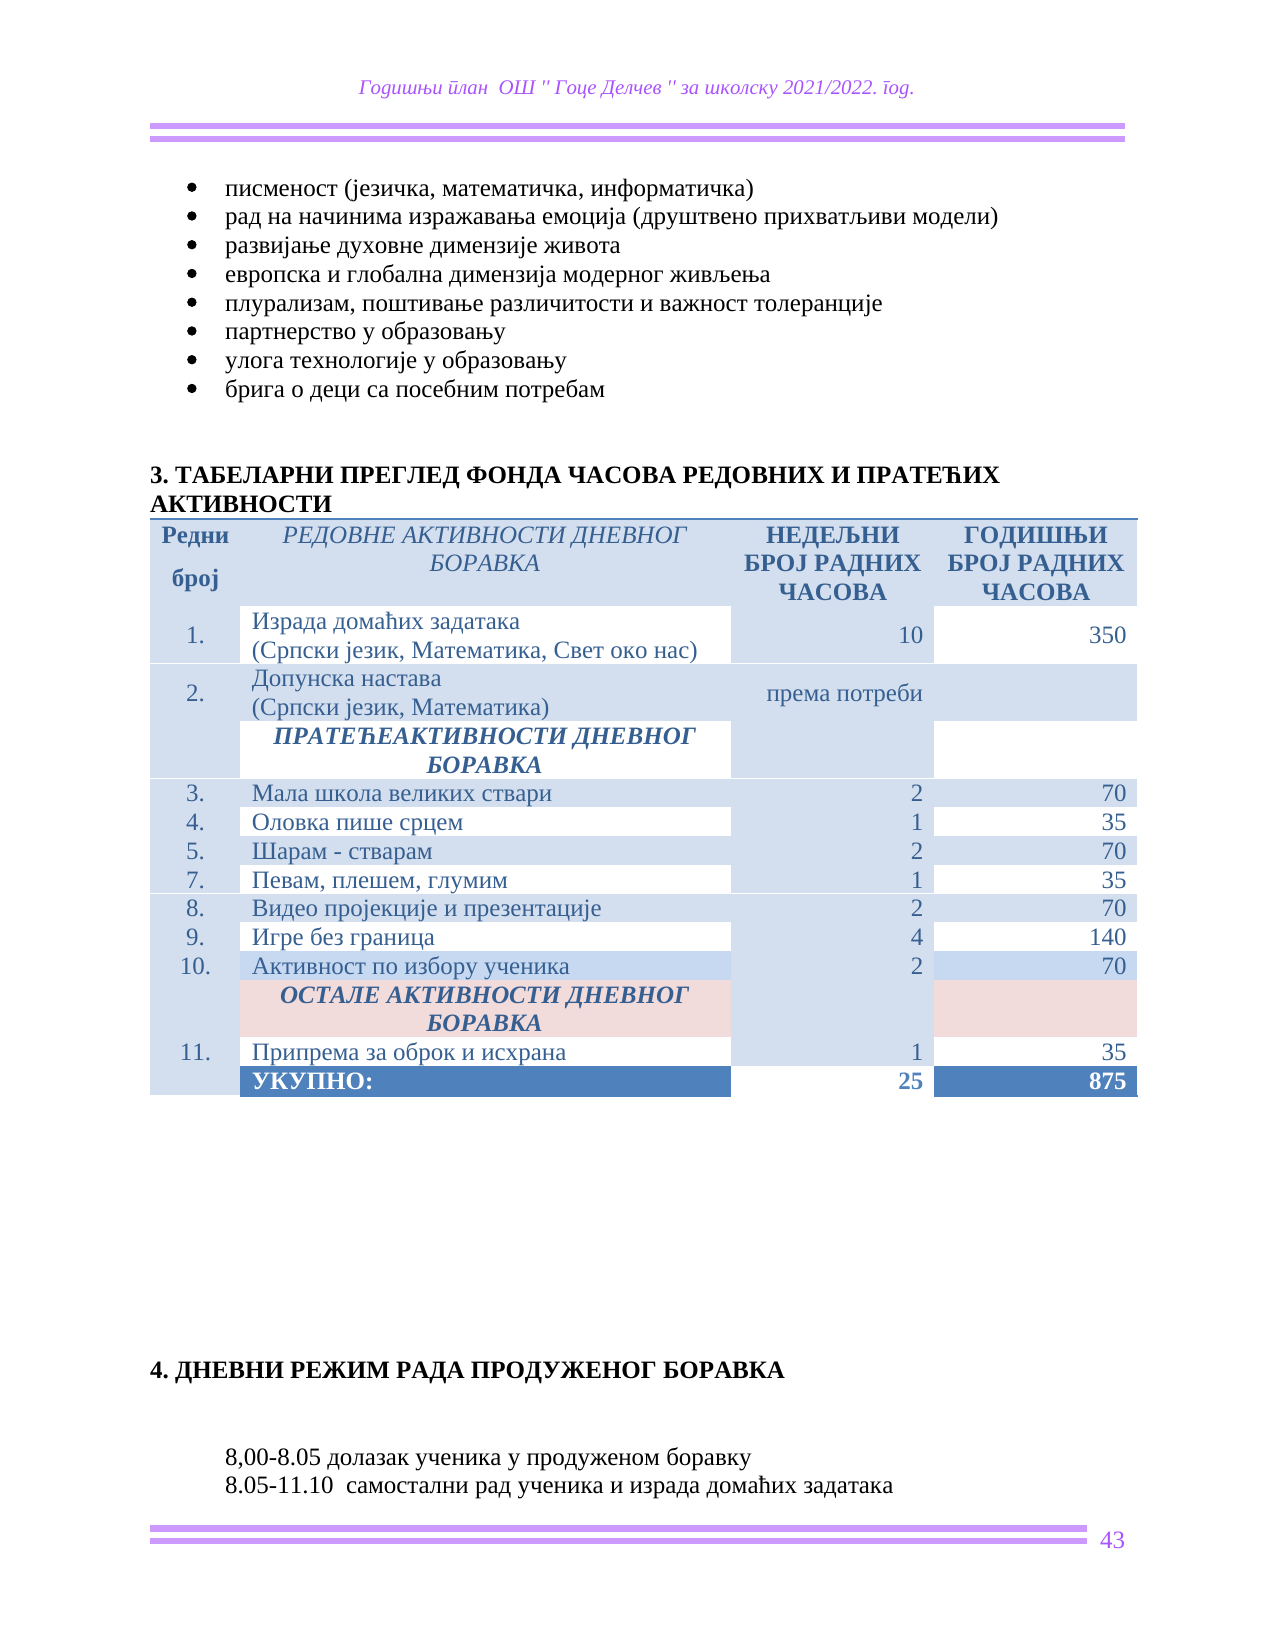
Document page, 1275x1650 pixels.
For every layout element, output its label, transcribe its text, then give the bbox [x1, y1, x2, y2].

list брига о деци са посебним потребам [187, 374, 1125, 403]
list писменост (језичка, математичка, информатичка) [187, 173, 1125, 201]
list европска и глобална димензија модерног живљења [187, 259, 1125, 288]
list развијање духовне димензије живота [187, 230, 1125, 259]
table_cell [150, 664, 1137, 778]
list рад на начинима изражавања емоција (друштвено прихватљиви модели) [187, 201, 1125, 230]
text 8.05-11.10 самостални рад ученика и израда домаћих задатака [150, 1471, 1125, 1499]
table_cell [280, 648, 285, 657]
list улога технологије у образовању [187, 345, 1125, 374]
text 4. Дневни режим рада продуженог боравка [150, 1356, 1125, 1384]
list плурализам, поштивање различитости и важност толеранције [187, 288, 1125, 316]
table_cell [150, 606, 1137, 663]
list партнерство у образовању [187, 316, 1125, 345]
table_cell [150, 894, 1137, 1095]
text 3. Табеларни преглед фонда часова редовних и пратећих активности [150, 460, 1125, 518]
text 8,00-8.05 долазак ученика у продуженом боравку [150, 1442, 1125, 1471]
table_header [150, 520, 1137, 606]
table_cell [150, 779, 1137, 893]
